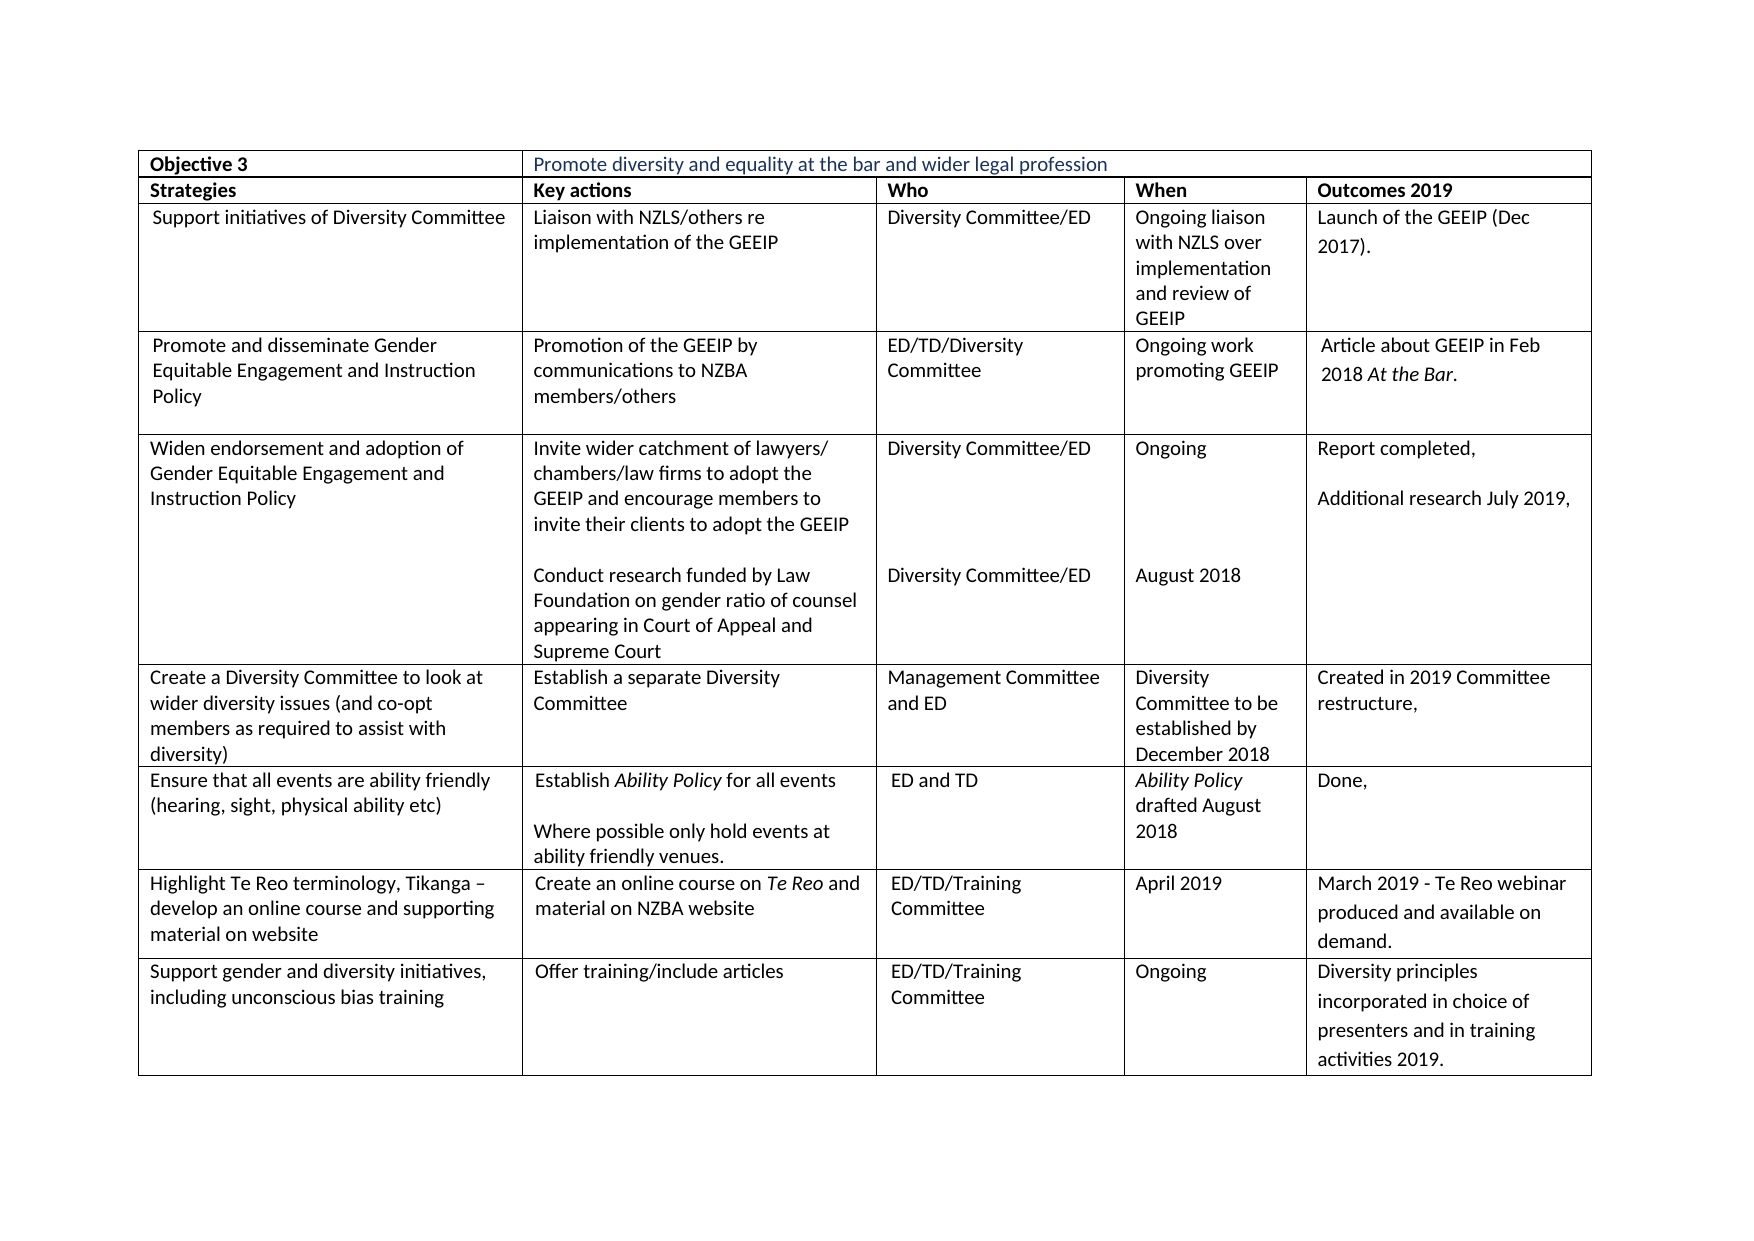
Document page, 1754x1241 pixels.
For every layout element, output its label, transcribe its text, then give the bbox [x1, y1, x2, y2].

table_cell Ability Policy drafted August 2018 [1125, 767, 1306, 869]
table_cell Done, [1307, 767, 1591, 869]
table_cell Support gender and diversity initiatives, including unconscious bias training [139, 959, 522, 1075]
table_cell Article about GEEIP in Feb 2018 At the Bar. [1307, 332, 1591, 434]
table_cell Outcomes 2019 [1307, 178, 1591, 203]
table_cell Create an online course on Te Reo and material on NZBA website [523, 870, 876, 958]
table_cell Launch of the GEEIP (Dec 2017). [1307, 204, 1591, 331]
table_cell Diversity Committee/ED Diversity Committee/ED [877, 435, 1124, 663]
table_cell Highlight Te Reo terminology, Tikanga – develop an online course and supporting material on website [139, 870, 522, 958]
table_header Objective 3 [139, 151, 522, 176]
table_cell ED and TD [877, 767, 1124, 869]
table_cell Offer training/include articles [523, 959, 876, 1075]
table_cell Establish Ability Policy for all events Where possible only hold events at ability friendly venues. [523, 767, 876, 869]
table_cell Ongoing work promoting GEEIP [1125, 332, 1306, 434]
table_cell Ongoing August 2018 [1125, 435, 1306, 663]
table_cell Promote and disseminate Gender Equitable Engagement and Instruction Policy [139, 332, 522, 434]
table_cell Widen endorsement and adoption of Gender Equitable Engagement and Instruction Policy [139, 435, 522, 663]
table_cell Ongoing [1125, 959, 1306, 1075]
table_cell Key actions [523, 178, 876, 203]
table_cell Establish a separate Diversity Committee [523, 665, 876, 766]
table_cell March 2019 - Te Reo webinar produced and available on demand. [1307, 870, 1591, 958]
table_cell Diversity Committee/ED [877, 204, 1124, 331]
table_cell Invite wider catchment of lawyers/ chambers/law firms to adopt the GEEIP and encourage members to invite their clients to adopt the GEEIP Conduct research funded by Law Foundation on gender ratio of counsel appearing in Court of Appeal and Supreme Court [523, 435, 876, 663]
table_header Promote diversity and equality at the bar and wider legal profession [523, 151, 1591, 176]
table_cell Management Committee and ED [877, 665, 1124, 766]
table_cell Diversity Committee to be established by December 2018 [1125, 665, 1306, 766]
table_cell Who [877, 178, 1124, 203]
table_cell Support initiatives of Diversity Committee [139, 204, 522, 331]
table_cell When [1125, 178, 1306, 203]
table_cell April 2019 [1125, 870, 1306, 958]
table_cell ED/TD/Diversity Committee [877, 332, 1124, 434]
table_cell Liaison with NZLS/others re implementation of the GEEIP [523, 204, 876, 331]
table_cell Create a Diversity Committee to look at wider diversity issues (and co-opt members as required to assist with diversity) [139, 665, 522, 766]
table_cell Created in 2019 Committee restructure, [1307, 665, 1591, 766]
table_cell ED/TD/Training Committee [877, 870, 1124, 958]
table_cell Promotion of the GEEIP by communications to NZBA members/others [523, 332, 876, 434]
table_cell Ongoing liaison with NZLS over implementation and review of GEEIP [1125, 204, 1306, 331]
table_cell Diversity principles incorporated in choice of presenters and in training activities 2019. [1307, 959, 1591, 1075]
table_cell Strategies [139, 178, 522, 203]
table_cell Ensure that all events are ability friendly (hearing, sight, physical ability etc) [139, 767, 522, 869]
table_cell ED/TD/Training Committee [877, 959, 1124, 1075]
table_cell Report completed, Additional research July 2019, [1307, 435, 1591, 663]
